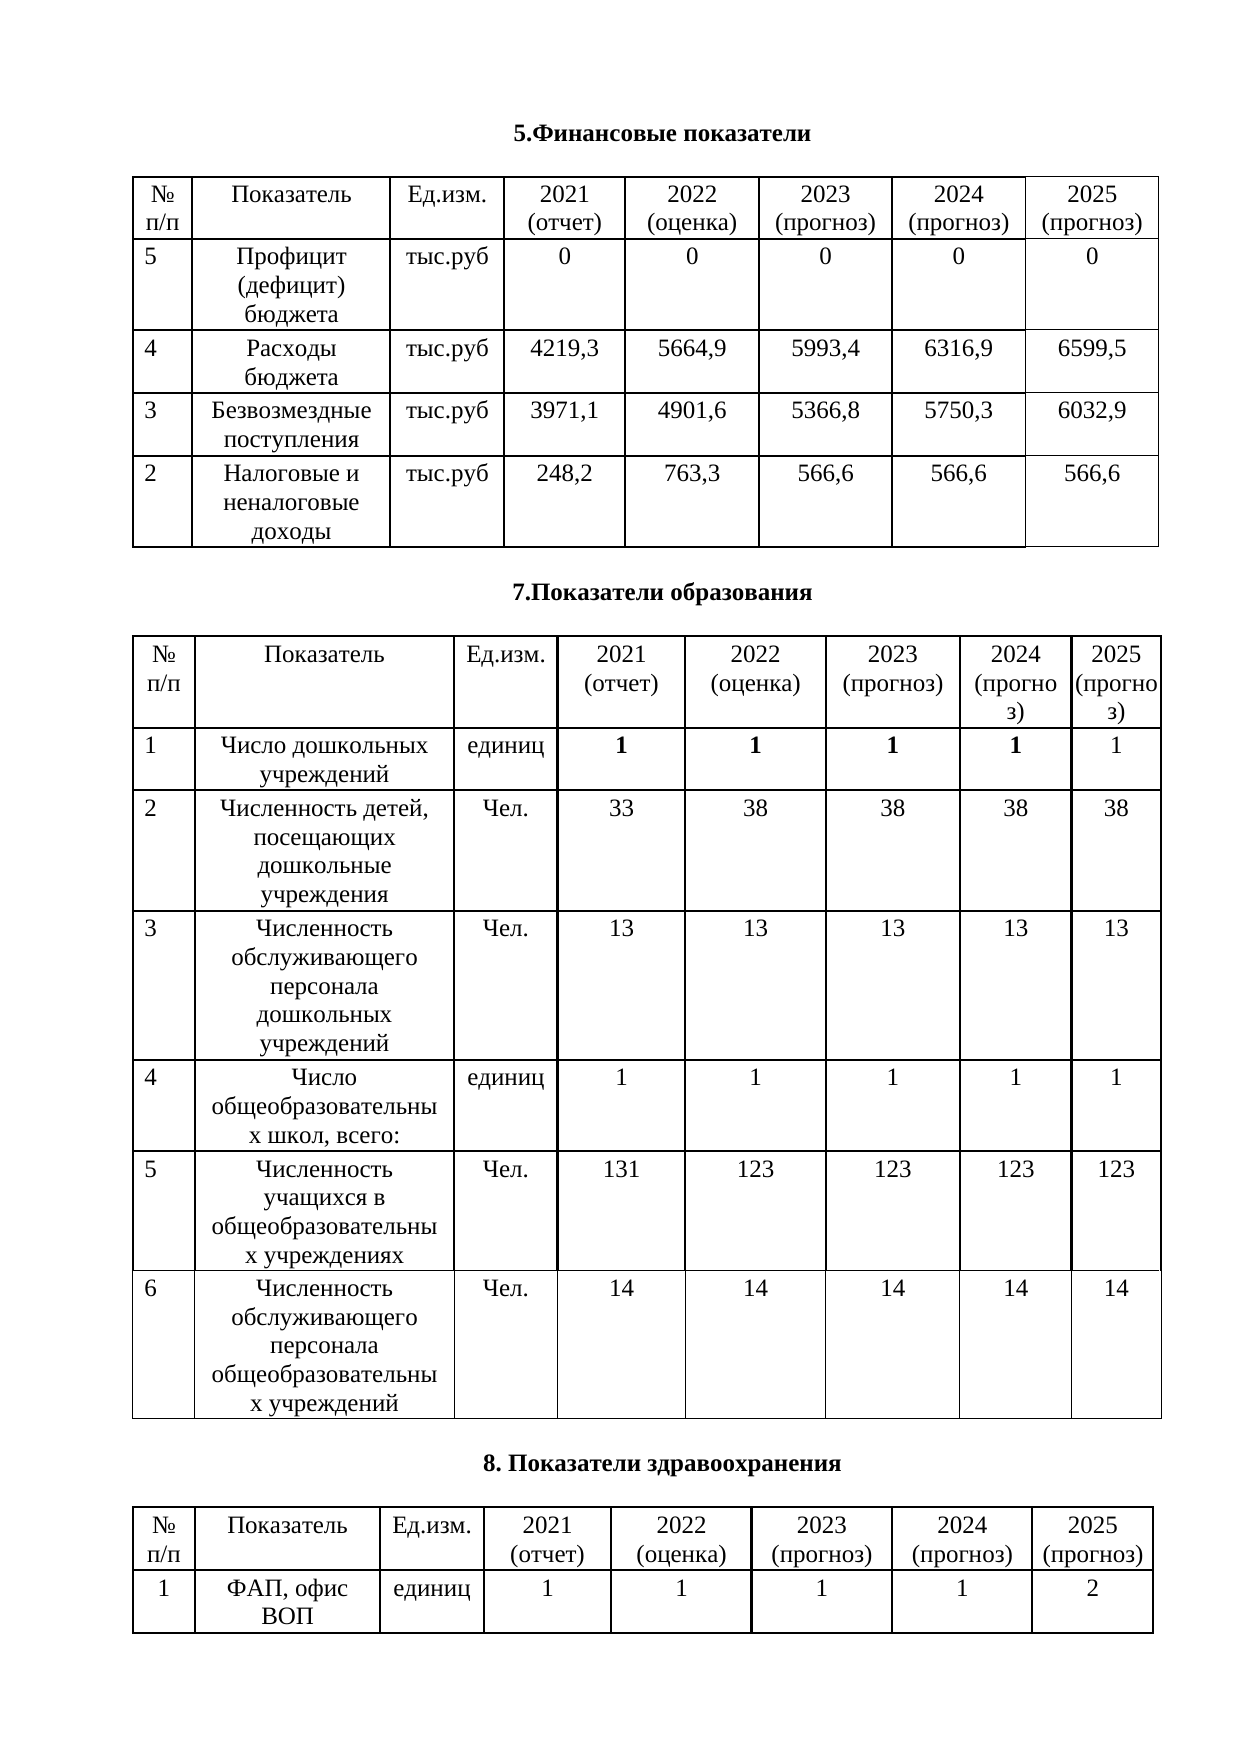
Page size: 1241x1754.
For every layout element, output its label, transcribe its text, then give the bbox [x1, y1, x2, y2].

table_cell 3 [134, 394, 191, 454]
table_cell 1 [559, 1061, 684, 1150]
table_cell 1 [612, 1571, 750, 1632]
table_cell 6599,5 [1026, 330, 1158, 392]
table_cell 566,6 [760, 457, 891, 546]
table_cell 1 [753, 1571, 891, 1632]
table_cell ФАП, офис ВОП [196, 1571, 379, 1632]
table_cell 13 [827, 912, 959, 1058]
table_header 2021 (отчет) [485, 1508, 610, 1569]
table_cell единиц [455, 1061, 556, 1150]
table_cell 4219,3 [505, 331, 624, 392]
table_header Показатель [193, 178, 389, 238]
table_cell 13 [1073, 912, 1160, 1058]
table_cell 123 [686, 1152, 825, 1270]
table_cell 3971,1 [505, 394, 624, 454]
table_header 2024 (прогноз) [893, 178, 1025, 238]
table_header 2025 (прогноз) [1073, 637, 1160, 727]
table_cell Чел. [455, 1152, 556, 1270]
table_header 2023 (прогноз) [827, 637, 959, 727]
table_cell Численность обслуживающего персонала дошкольных учреждений [196, 912, 453, 1058]
table_cell 1 [827, 1061, 959, 1150]
table_header 2021 (отчет) [505, 178, 624, 238]
table_cell 131 [559, 1152, 684, 1270]
table_cell единиц [381, 1571, 483, 1632]
table_cell 14 [686, 1271, 825, 1418]
table_cell 14 [1072, 1270, 1161, 1418]
table_cell 1 [961, 1061, 1070, 1150]
table_cell Профицит (дефицит) бюджета [193, 240, 389, 329]
table_cell 4 [134, 331, 191, 392]
table_header 2021 (отчет) [559, 637, 684, 727]
table_cell 2 [134, 457, 191, 546]
table_header Ед.изм. [381, 1508, 483, 1569]
table_header 2025 (прогноз) [1026, 177, 1158, 238]
table_cell 5750,3 [893, 394, 1025, 454]
table_cell 6316,9 [893, 331, 1025, 392]
text 7.Показатели образования [177, 577, 1147, 606]
table_header 2024 (прогноз) [961, 637, 1070, 727]
table_header Ед.изм. [391, 178, 503, 238]
table_cell 33 [559, 791, 684, 909]
table_cell Число общеобразовательных школ, всего: [196, 1061, 453, 1150]
table_cell 5 [134, 1152, 194, 1270]
table_cell Численность детей, посещающих дошкольные учреждения [196, 791, 453, 909]
table_cell Численность обслуживающего персонала общеобразовательных учреждений [195, 1271, 454, 1418]
table_cell 1 [686, 729, 825, 789]
table_cell 0 [893, 240, 1025, 329]
table_header 2023 (прогноз) [753, 1508, 891, 1569]
table_cell 2 [134, 791, 194, 909]
table_cell Налоговые и неналоговые доходы [193, 457, 389, 546]
table_cell 0 [626, 240, 758, 329]
table_cell 5664,9 [626, 331, 758, 392]
table_cell 38 [686, 791, 825, 909]
table_cell Безвозмездные поступления [193, 394, 389, 454]
table_cell 1 [1073, 1061, 1160, 1150]
table_cell Численность учащихся в общеобразовательных учреждениях [196, 1152, 453, 1270]
table_cell 123 [827, 1152, 959, 1270]
table_cell 1 [1073, 729, 1160, 789]
text 5.Финансовые показатели [177, 118, 1147, 147]
table_cell 5993,4 [760, 331, 891, 392]
table_cell 123 [961, 1152, 1070, 1270]
table_header 2022 (оценка) [686, 637, 825, 727]
table_header 2023 (прогноз) [760, 178, 891, 238]
table_cell Чел. [455, 791, 556, 909]
table_cell 566,6 [893, 457, 1025, 546]
table_cell 0 [1026, 239, 1158, 329]
table_cell 4901,6 [626, 394, 758, 454]
table_cell 2 [1033, 1571, 1152, 1632]
table_cell 566,6 [1026, 456, 1158, 546]
table_header № п/п [134, 1508, 194, 1569]
table_cell 3 [134, 912, 194, 1058]
table_header Ед.изм. [455, 637, 556, 727]
table_header 2022 (оценка) [626, 178, 758, 238]
table_cell 1 [485, 1571, 610, 1632]
table_cell 4 [134, 1061, 194, 1150]
table_cell Чел. [455, 912, 556, 1058]
table_cell 1 [961, 729, 1070, 789]
table_cell 13 [686, 912, 825, 1058]
table_header 2024 (прогноз) [893, 1508, 1031, 1569]
table_cell тыс.руб [391, 457, 503, 546]
table_cell Расходы бюджета [193, 331, 389, 392]
table_cell 38 [1073, 791, 1160, 909]
table_header Показатель [196, 1508, 379, 1569]
table_cell 38 [827, 791, 959, 909]
table_cell 1 [686, 1061, 825, 1150]
table_header 2022 (оценка) [612, 1508, 750, 1569]
table_cell тыс.руб [391, 240, 503, 329]
table_cell 14 [960, 1271, 1071, 1418]
text 8. Показатели здравоохранения [177, 1448, 1147, 1477]
table_cell 1 [893, 1571, 1031, 1632]
table_cell 1 [559, 729, 684, 789]
table_cell 14 [558, 1271, 685, 1418]
table_cell 13 [559, 912, 684, 1058]
table_cell 5366,8 [760, 394, 891, 454]
table_cell 123 [1073, 1152, 1160, 1270]
table_cell 38 [961, 791, 1070, 909]
table_header № п/п [134, 178, 191, 238]
table_cell тыс.руб [391, 394, 503, 454]
table_cell 763,3 [626, 457, 758, 546]
table_cell 248,2 [505, 457, 624, 546]
table_cell 1 [134, 1571, 194, 1632]
table_cell 14 [826, 1271, 959, 1418]
table_cell Число дошкольных учреждений [196, 729, 453, 789]
table_cell 0 [505, 240, 624, 329]
table_cell тыс.руб [391, 331, 503, 392]
table_header Показатель [196, 637, 453, 727]
table_cell единиц [455, 729, 556, 789]
table_cell Чел. [455, 1271, 557, 1418]
table_header 2025 (прогноз) [1033, 1508, 1152, 1569]
table_header № п/п [134, 637, 194, 727]
table_cell 1 [134, 729, 194, 789]
table_cell 6 [133, 1271, 194, 1418]
table_cell 1 [827, 729, 959, 789]
table_cell 13 [961, 912, 1070, 1058]
table_cell 6032,9 [1026, 393, 1158, 454]
table_cell 5 [134, 240, 191, 329]
table_cell 0 [760, 240, 891, 329]
